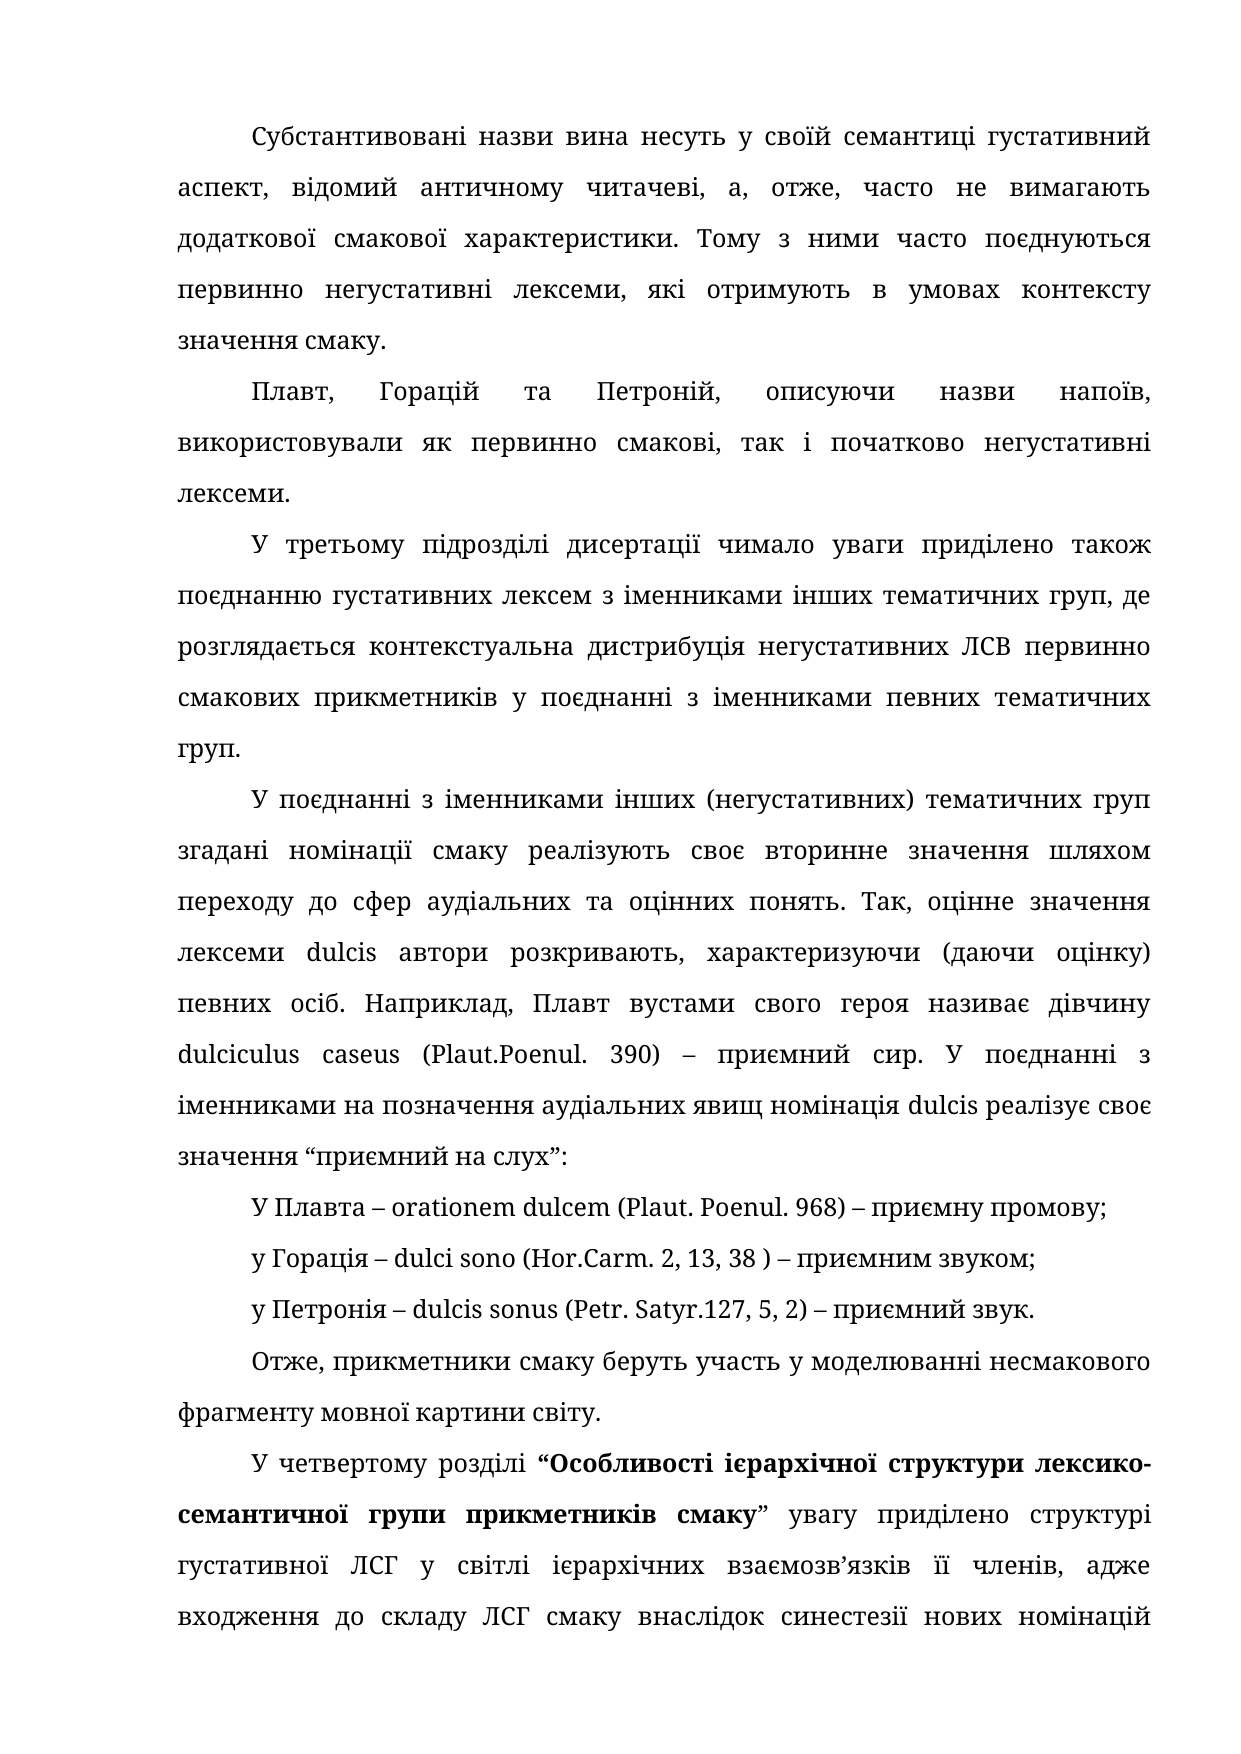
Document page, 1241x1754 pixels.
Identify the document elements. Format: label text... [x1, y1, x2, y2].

text у Петронія – dulcis sonus (Petr. Satyr.127, 5, 2) – приємний звук. [177, 1292, 1152, 1326]
text у Горація – dulci sono (Hor.Carm. 2, 13, 38 ) – приємним звуком; [177, 1241, 1152, 1275]
text У поєднанні з іменниками інших (негустативних) тематичних груп згадані номінації смаку реалізують своє вторинне значення шляхом переходу до сфер аудіальних та оцінних понять. Так, оцінне значення лексеми dulcis автори розкривають, характеризуючи (даючи оцінку) певних осіб. Наприклад, Плавт вустами свого героя називає дівчину dulciculus caseus (Plaut.Poenul. 390) – приємний сир. У поєднанні з іменниками на позначення аудіальних явищ номінація dulcis реалізує своє значення “приємний на слух”: [177, 782, 1152, 1173]
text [177, 1445, 1152, 1632]
text Отже, прикметники смаку беруть участь у моделюванні несмакового фрагменту мовної картини світу. [177, 1343, 1152, 1428]
text У Плавта – orationem dulcem (Plaut. Poenul. 968) – приємну промову; [177, 1190, 1152, 1224]
text Субстантивовані назви вина несуть у своїй семантиці густативний аспект, відомий античному читачеві, а, отже, часто не вимагають додаткової смакової характеристики. Тому з ними часто поєднуються первинно негустативні лексеми, які отримують в умовах контексту значення смаку. [177, 118, 1152, 356]
text У третьому підрозділі дисертації чимало уваги приділено також поєднанню густативних лексем з іменниками інших тематичних груп, де розглядається контекстуальна дистрибуція негустативних ЛСВ первинно смакових прикметників у поєднанні з іменниками певних тематичних груп. [177, 526, 1152, 765]
text Плавт, Горацій та Петроній, описуючи назви напоїв, використовували як первинно смакові, так і початково негустативні лексеми. [177, 373, 1152, 509]
